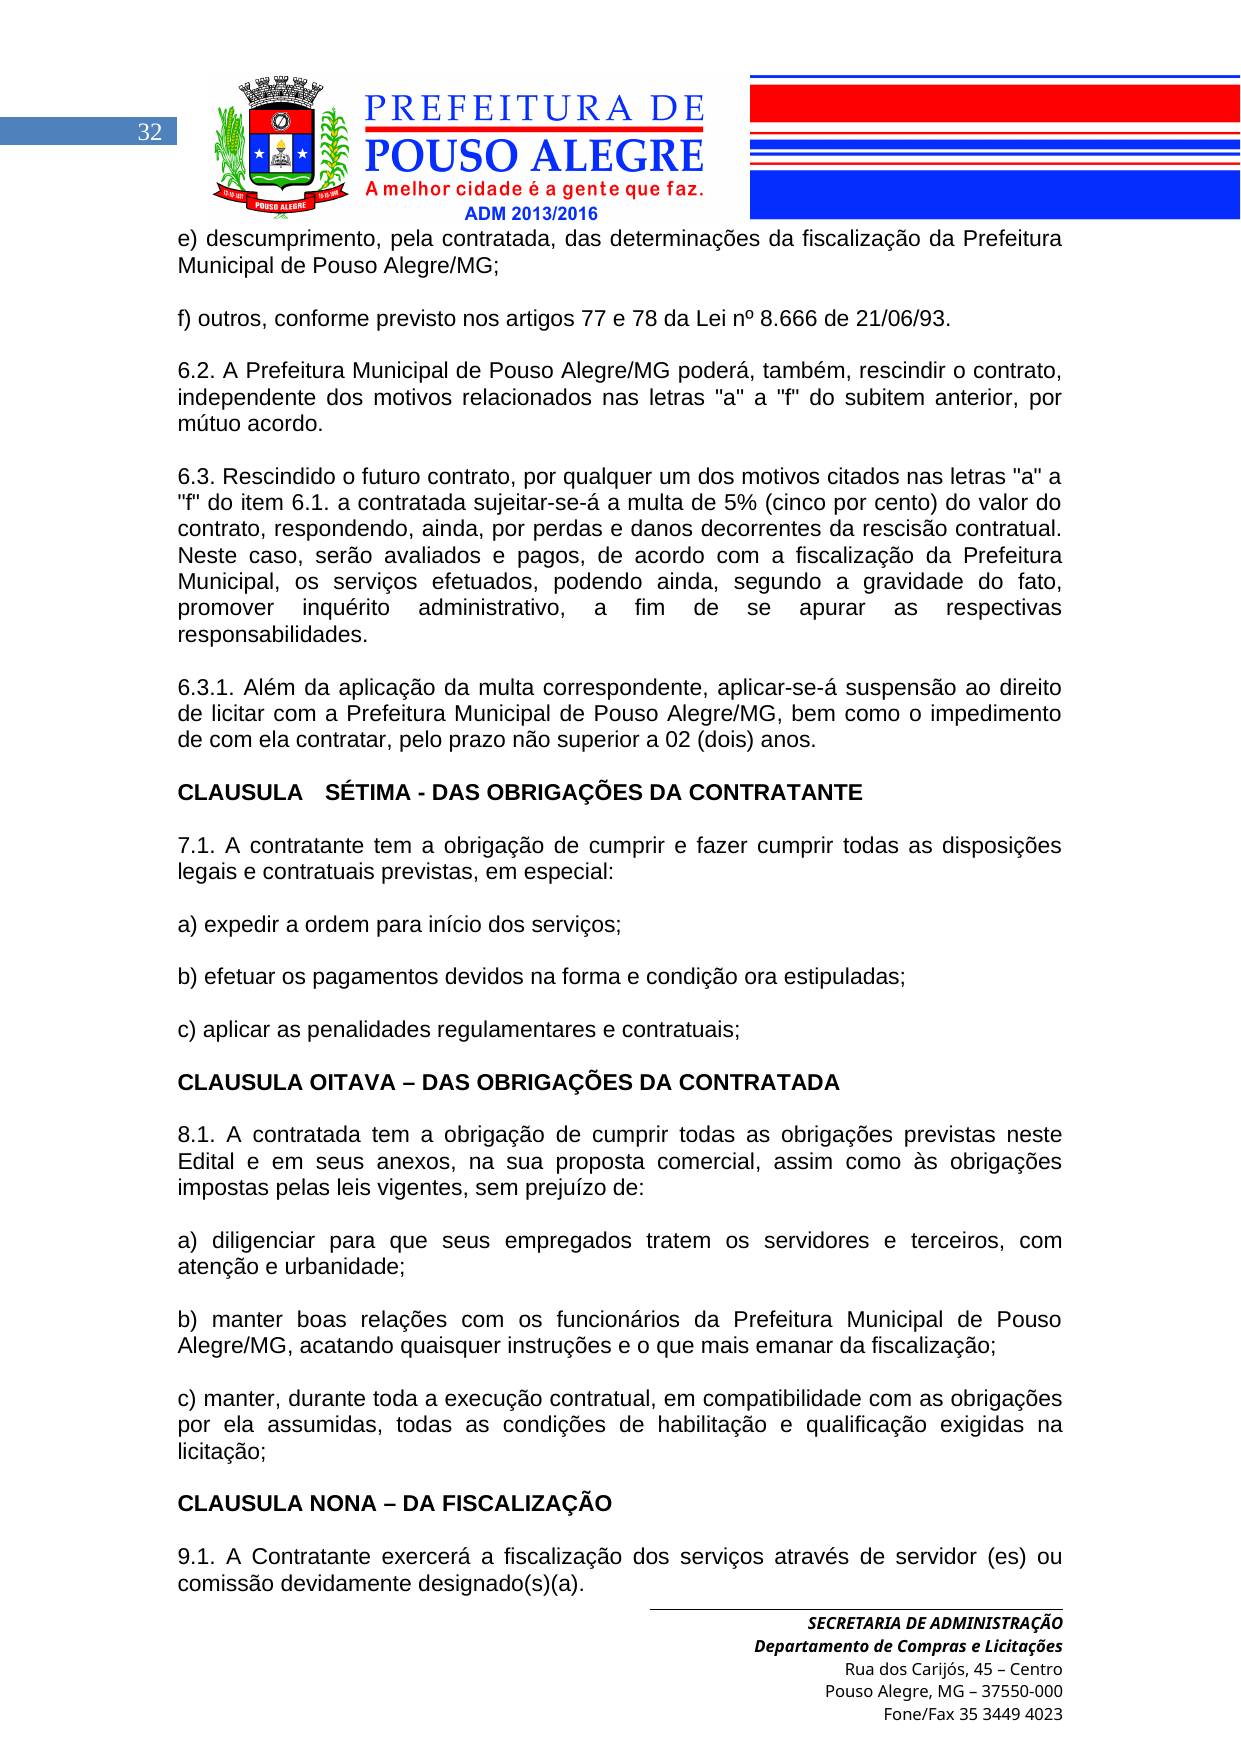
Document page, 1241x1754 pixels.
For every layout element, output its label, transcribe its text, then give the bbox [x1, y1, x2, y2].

text 7.1. A contratante tem a obrigação de cumprir e fazer cumprir todas as disposições legais e contratuais previstas, em especial: [177, 832, 1063, 884]
text 6.2. A Prefeitura Municipal de Pouso Alegre/MG poderá, também, rescindir o contrato, independente dos motivos relacionados nas letras "a" a "f" do subitem anterior, por mútuo acordo. [177, 357, 1063, 436]
text a) diligenciar para que seus empregados tratem os servidores e terceiros, com atenção e urbanidade; [177, 1227, 1063, 1279]
list a) expedir a ordem para início dos serviços; [177, 911, 1063, 937]
text c) aplicar as penalidades regulamentares e contratuais; [177, 1016, 1063, 1042]
text b) manter boas relações com os funcionários da Prefeitura Municipal de Pouso Alegre/MG, acatando quaisquer instruções e o que mais emanar da fiscalização; [177, 1306, 1063, 1359]
text CLAUSULA OITAVA – DAS OBRIGAÇÕES DA CONTRATADA [177, 1069, 1063, 1095]
text CLAUSULA SÉTIMA - DAS OBRIGAÇÕES DA CONTRATANTE [177, 779, 1063, 805]
text f) outros, conforme previsto nos artigos 77 e 78 da Lei nº 8.666 de 21/06/93. [177, 304, 1063, 331]
text 6.3. Rescindido o futuro contrato, por qualquer um dos motivos citados nas letras "a" a "f" do item 6.1. a contratada sujeitar-se-á a multa de 5% (cinco por cento) do valor do contrato, respondendo, ainda, por perdas e danos decorrentes da rescisão contratual. Neste caso, serão avaliados e pagos, de acordo com a fiscalização da Prefeitura Municipal, os serviços efetuados, podendo ainda, segundo a gravidade do fato, promover inquérito administrativo, a fim de se apurar as respectivas responsabilidades. [177, 463, 1063, 647]
text e) descumprimento, pela contratada, das determinações da fiscalização da Prefeitura Municipal de Pouso Alegre/MG; [177, 225, 1063, 278]
text c) manter, durante toda a execução contratual, em compatibilidade com as obrigações por ela assumidas, todas as condições de habilitação e qualificação exigidas na licitação; [177, 1385, 1063, 1464]
text 6.3.1. Além da aplicação da multa correspondente, aplicar-se-á suspensão ao direito de licitar com a Prefeitura Municipal de Pouso Alegre/MG, bem como o impedimento de com ela contratar, pelo prazo não superior a 02 (dois) anos. [177, 673, 1063, 752]
text CLAUSULA NONA – DA FISCALIZAÇÃO [177, 1490, 1063, 1517]
list b) efetuar os pagamentos devidos na forma e condição ora estipuladas; [177, 963, 1063, 990]
text 8.1. A contratada tem a obrigação de cumprir todas as obrigações previstas neste Edital e em seus anexos, na sua proposta comercial, assim como às obrigações impostas pelas leis vigentes, sem prejuízo de: [177, 1121, 1063, 1201]
picture [206, 73, 1241, 221]
text 9.1. A Contratante exercerá a fiscalização dos serviços através de servidor (es) ou comissão devidamente designado(s)(a). [177, 1543, 1063, 1596]
